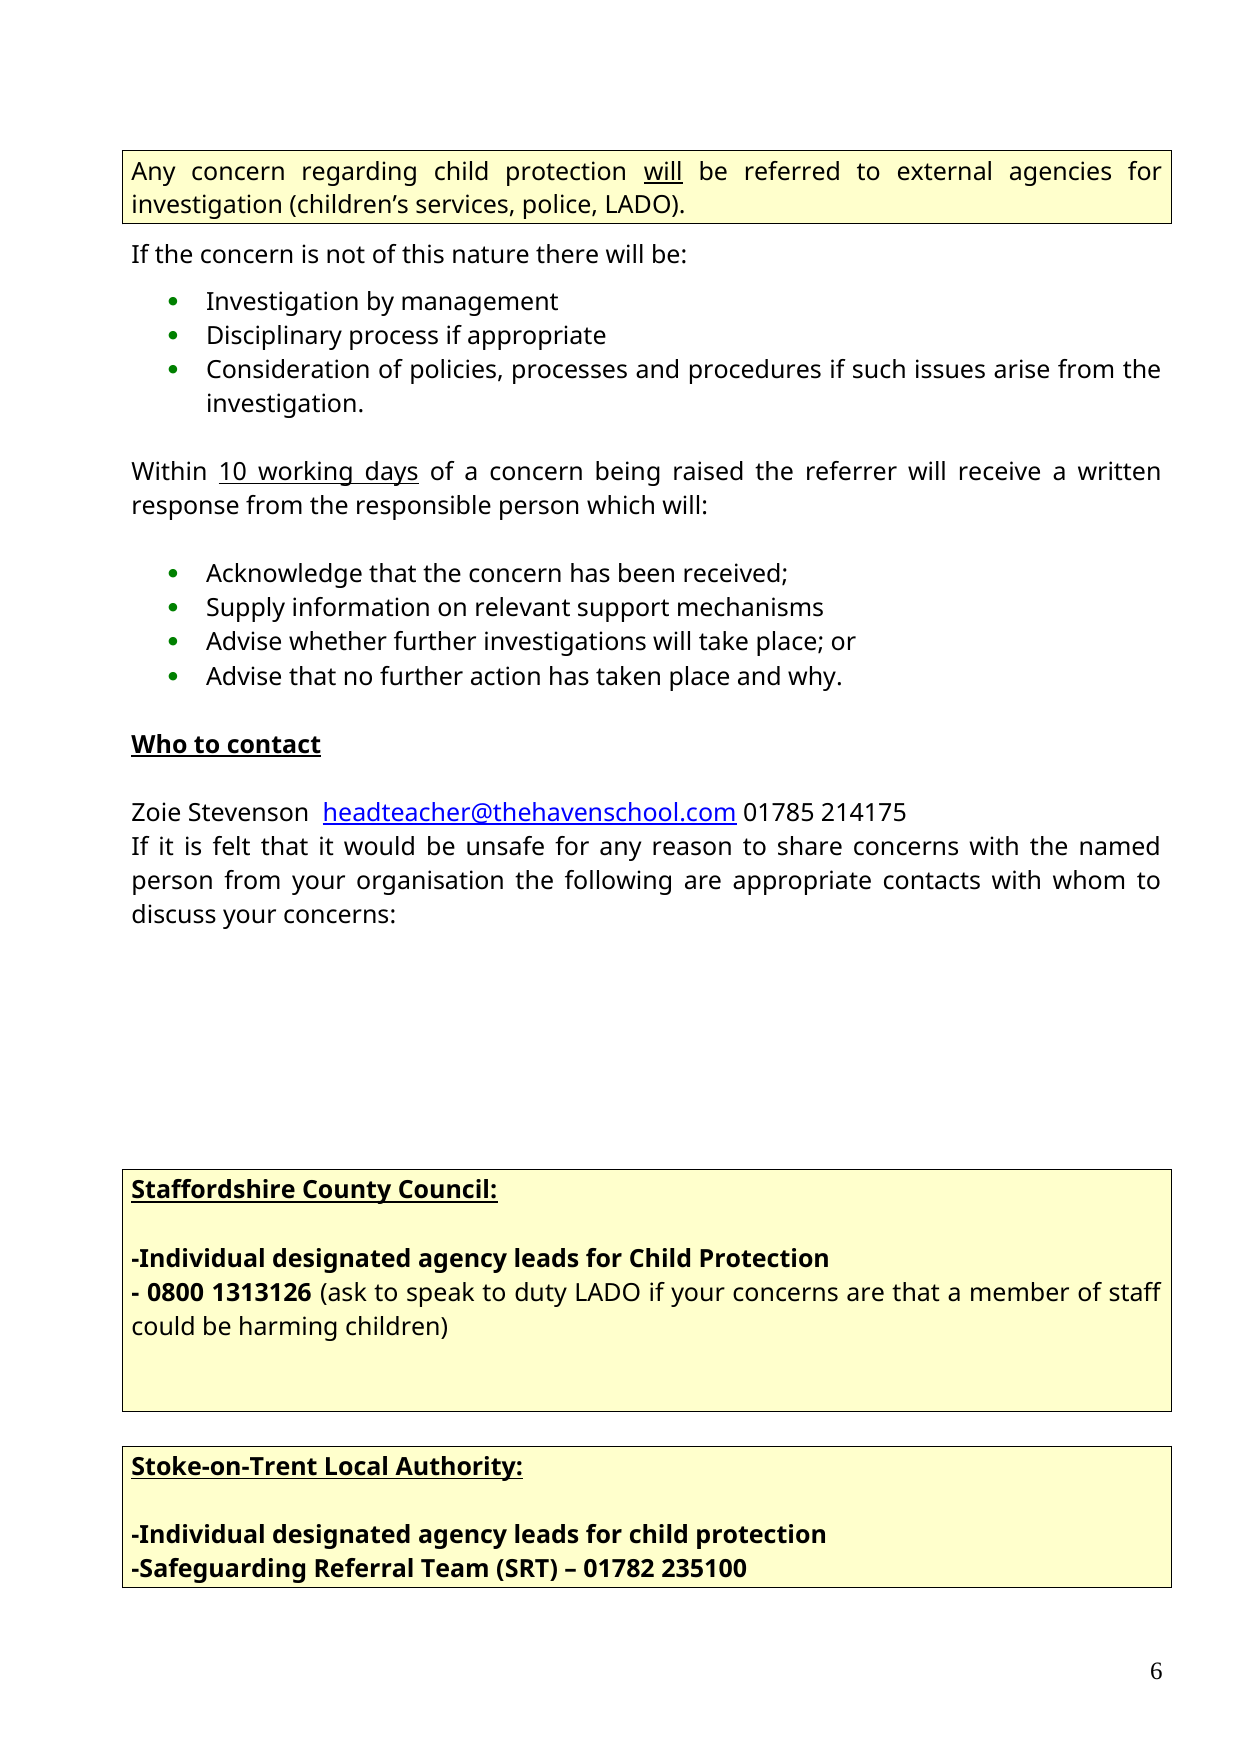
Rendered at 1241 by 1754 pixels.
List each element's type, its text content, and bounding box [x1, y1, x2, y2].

text If the concern is not of this nature there will be: [131, 237, 1162, 271]
list Advise whether further investigations will take place; or [169, 624, 1162, 658]
text -Individual designated agency leads for child protection [123, 1514, 1171, 1548]
text Who to contact [131, 726, 1162, 760]
list Investigation by management [169, 283, 1162, 317]
list Advise that no further action has taken place and why. [169, 658, 1162, 692]
list Disciplinary process if appropriate [169, 317, 1162, 352]
list Supply information on relevant support mechanisms [169, 590, 1162, 624]
text If it is felt that it would be unsafe for any reason to share concerns with the named person from your organisation the following are appropriate contacts with whom to discuss your concerns: [131, 828, 1162, 931]
list Consideration of policies, processes and procedures if such issues arise from the investigation. [169, 352, 1162, 420]
text Stoke-on-Trent Local Authority: [123, 1447, 1171, 1480]
text Zoie Stevenson headteacher@thehavenschool.com 01785 214175 [131, 794, 1162, 828]
text Staffordshire County Council: [123, 1170, 1171, 1203]
text Within 10 working days of a concern being raised the referrer will receive a written response from the responsible person which will: [131, 454, 1162, 522]
text -Safeguarding Referral Team (SRT) – 01782 235100 [123, 1548, 1171, 1587]
text -Individual designated agency leads for Child Protection [123, 1237, 1171, 1271]
text - 0800 1313126 (ask to speak to duty LADO if your concerns are that a member of staff could be harming children) [123, 1271, 1171, 1339]
text Any concern regarding child protection will be referred to external agencies for investigation (children’s services, police, LADO). [123, 151, 1171, 223]
list Acknowledge that the concern has been received; [169, 556, 1162, 590]
